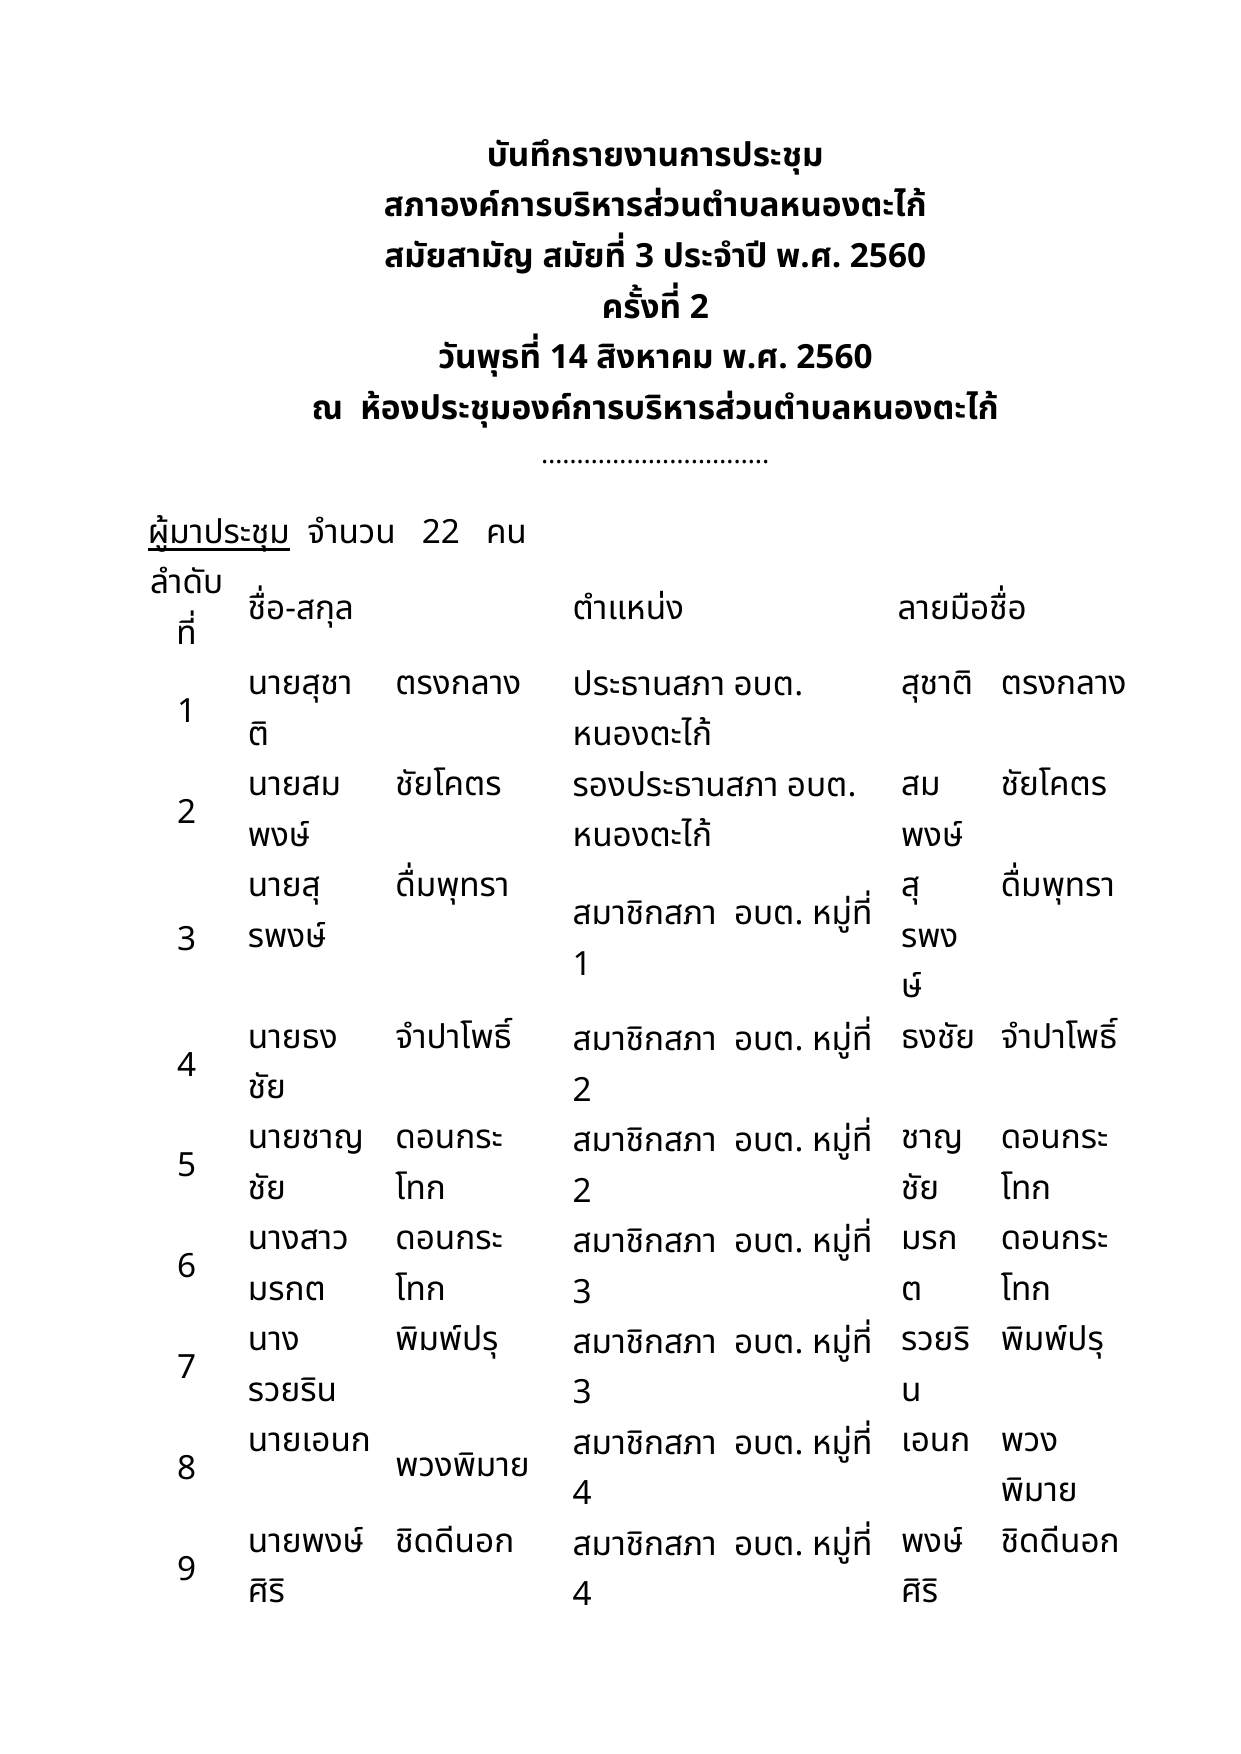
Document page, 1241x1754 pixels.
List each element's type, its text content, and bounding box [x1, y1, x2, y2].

table_cell นายสุรพงษ์ [236, 861, 384, 1013]
text สมัยสามัญ สมัยที่ 3 ประจำปี พ.ศ. 2560 [148, 232, 1162, 282]
table_cell ตรงกลาง [989, 659, 1141, 760]
table_cell 9 [136, 1517, 236, 1618]
table_cell 7 [136, 1315, 236, 1416]
table_cell สมาชิกสภา อบต. หมู่ที่ 4 [561, 1416, 886, 1517]
table_cell สมพงษ์ [886, 760, 989, 861]
table_header ลำดับที่ [136, 559, 236, 659]
subtitle สภาองค์การบริหารส่วนตำบลหนองตะไก้ [148, 181, 1162, 232]
table_cell พวงพิมาย [384, 1416, 561, 1517]
table_cell นายพงษ์ศิริ [236, 1517, 384, 1618]
table_cell พิมพ์ปรุ [989, 1315, 1141, 1416]
table_cell ดื่มพุทรา [384, 861, 561, 1013]
text ………………………….. [148, 434, 1162, 471]
table_cell จำปาโพธิ์ [989, 1013, 1141, 1113]
table_cell สมาชิกสภา อบต. หมู่ที่ 1 [561, 861, 886, 1013]
table_cell พิมพ์ปรุ [384, 1315, 561, 1416]
table_cell ชัยโคตร [989, 760, 1141, 861]
table_cell มรกต [886, 1214, 989, 1315]
table_cell สุรพงษ์ [886, 861, 989, 1013]
table_cell ชาญชัย [886, 1114, 989, 1214]
table_cell สมาชิกสภา อบต. หมู่ที่ 3 [561, 1214, 886, 1315]
table_header ลายมือชื่อ [886, 559, 1141, 659]
subtitle ผู้มาประชุม จำนวน 22 คน [148, 508, 1137, 558]
table_cell 5 [136, 1114, 236, 1214]
table_cell สมาชิกสภา อบต. หมู่ที่ 4 [561, 1517, 886, 1618]
table_cell รองประธานสภา อบต. หนองตะไก้ [561, 760, 886, 861]
table_cell สมาชิกสภา อบต. หมู่ที่ 3 [561, 1315, 886, 1416]
table_cell นายธงชัย [236, 1013, 384, 1113]
table_cell นายสมพงษ์ [236, 760, 384, 861]
table_cell สุชาติ [886, 659, 989, 760]
table_cell ชิดดีนอก [989, 1517, 1141, 1618]
table_cell ชิดดีนอก [384, 1517, 561, 1618]
table_cell สมาชิกสภา อบต. หมู่ที่ 2 [561, 1013, 886, 1113]
table_cell ดอนกระโทก [989, 1114, 1141, 1214]
text บันทึกรายงานการประชุม [148, 131, 1162, 181]
table_cell ประธานสภา อบต. หนองตะไก้ [561, 659, 886, 760]
table_cell สมาชิกสภา อบต. หมู่ที่ 2 [561, 1114, 886, 1214]
table_cell รวยริน [886, 1315, 989, 1416]
table_cell นายชาญชัย [236, 1114, 384, 1214]
table_header ชื่อ-สกุล [236, 559, 561, 659]
table_cell ธงชัย [886, 1013, 989, 1113]
table_cell ดอนกระโทก [989, 1214, 1141, 1315]
table_cell 8 [136, 1416, 236, 1517]
text ครั้งที่ 2 [148, 282, 1162, 333]
table_cell ตรงกลาง [384, 659, 561, 760]
table_cell 2 [136, 760, 236, 861]
table_cell 1 [136, 659, 236, 760]
table_cell ชัยโคตร [384, 760, 561, 861]
table_cell 3 [136, 861, 236, 1013]
table_cell นางรวยริน [236, 1315, 384, 1416]
table_cell ดื่มพุทรา [989, 861, 1141, 1013]
table_cell จำปาโพธิ์ [384, 1013, 561, 1113]
table_cell พวงพิมาย [989, 1416, 1141, 1517]
table_cell นายเอนก [236, 1416, 384, 1517]
table_cell พงษ์ศิริ [886, 1517, 989, 1618]
subtitle วันพุธที่ 14 สิงหาคม พ.ศ. 2560 [148, 333, 1162, 384]
table_cell นางสาวมรกต [236, 1214, 384, 1315]
table_cell 4 [136, 1013, 236, 1113]
table_header ตำแหน่ง [561, 559, 886, 659]
table_cell ดอนกระโทก [384, 1114, 561, 1214]
text ณ ห้องประชุมองค์การบริหารส่วนตำบลหนองตะไก้ [148, 384, 1162, 434]
table_cell ดอนกระโทก [384, 1214, 561, 1315]
table_cell เอนก [886, 1416, 989, 1517]
table_cell นายสุชาติ [236, 659, 384, 760]
table_cell 6 [136, 1214, 236, 1315]
